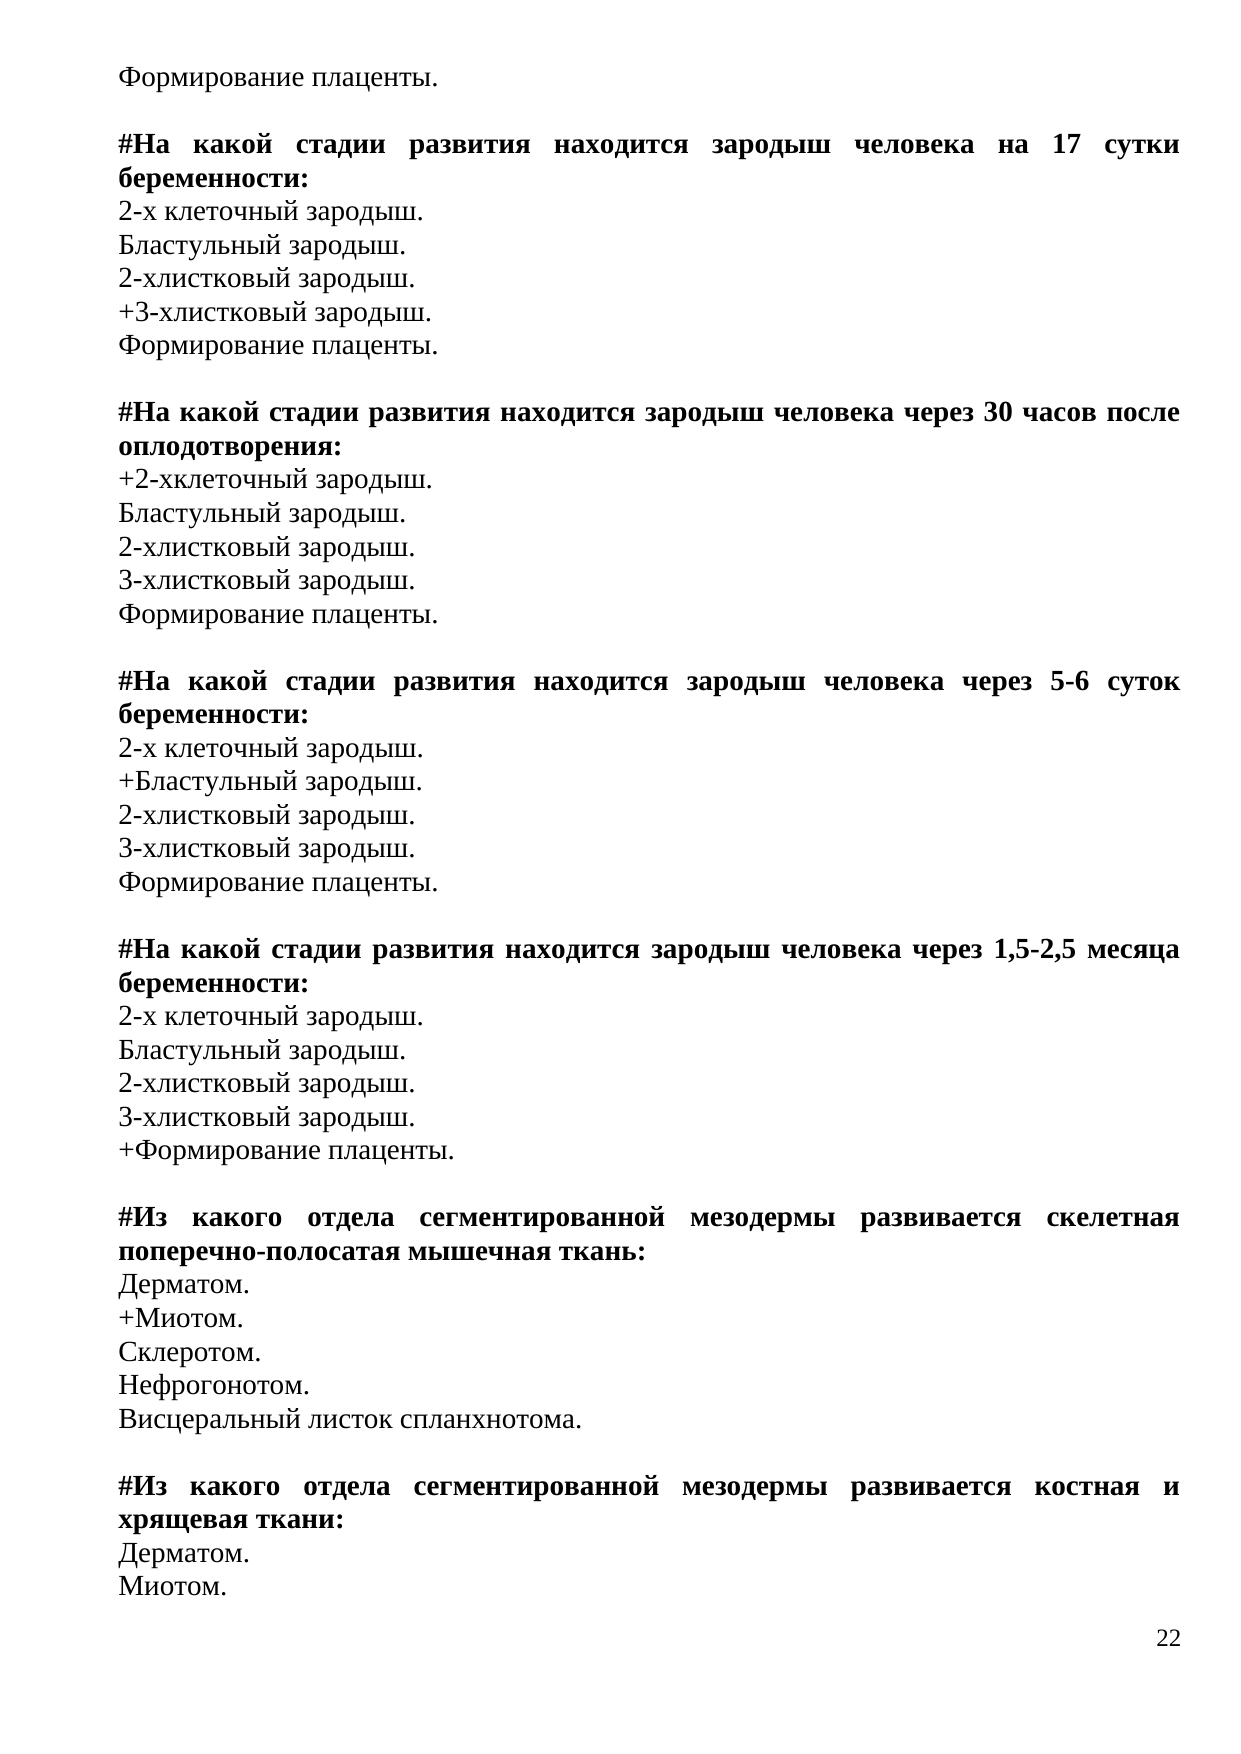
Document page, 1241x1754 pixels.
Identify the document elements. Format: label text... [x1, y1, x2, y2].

text Склеротом. [118, 1334, 1181, 1367]
text #На какой стадии развития находится зародыш человека через 30 часов после оплодотворения: [118, 394, 1181, 462]
text +3-хлистковый зародыш. [118, 294, 1181, 327]
text 2-хлистковый зародыш. [118, 797, 1181, 831]
text #Из какого отдела сегментированной мезодермы развивается скелетная поперечно-полосатая мышечная ткань: [118, 1199, 1181, 1267]
text +Формирование плаценты. [118, 1132, 1181, 1166]
text Бластульный зародыш. [118, 227, 1181, 260]
text +Миотом. [118, 1300, 1181, 1334]
text 2-х клеточный зародыш. [118, 998, 1181, 1032]
text #Из какого отдела сегментированной мезодермы развивается костная и хрящевая ткани: [118, 1468, 1181, 1535]
text Нефрогонотом. [118, 1367, 1181, 1401]
text #На какой стадии развития находится зародыш человека через 1,5-2,5 месяца беременности: [118, 931, 1181, 998]
text Формирование плаценты. [118, 59, 1181, 93]
text +2-хклеточный зародыш. [118, 462, 1181, 495]
text 3-хлистковый зародыш. [118, 831, 1181, 864]
text 2-х клеточный зародыш. [118, 193, 1181, 227]
text 3-хлистковый зародыш. [118, 1099, 1181, 1132]
text 2-хлистковый зародыш. [118, 260, 1181, 294]
text Формирование плаценты. [118, 596, 1181, 629]
text +Бластульный зародыш. [118, 763, 1181, 797]
text 2-хлистковый зародыш. [118, 1065, 1181, 1099]
text Дерматом. [118, 1267, 1181, 1300]
text Висцеральный листок спланхнотома. [118, 1401, 1181, 1434]
text #На какой стадии развития находится зародыш человека на 17 сутки беременности: [118, 126, 1181, 193]
text 3-хлистковый зародыш. [118, 562, 1181, 596]
text Дерматом. [118, 1535, 1181, 1568]
text Бластульный зародыш. [118, 1032, 1181, 1065]
text #На какой стадии развития находится зародыш человека через 5-6 суток беременности: [118, 663, 1181, 730]
text Формирование плаценты. [118, 327, 1181, 361]
text Формирование плаценты. [118, 864, 1181, 898]
text 2-хлистковый зародыш. [118, 529, 1181, 562]
text Миотом. [118, 1568, 1181, 1602]
text 2-х клеточный зародыш. [118, 730, 1181, 763]
text Бластульный зародыш. [118, 495, 1181, 529]
